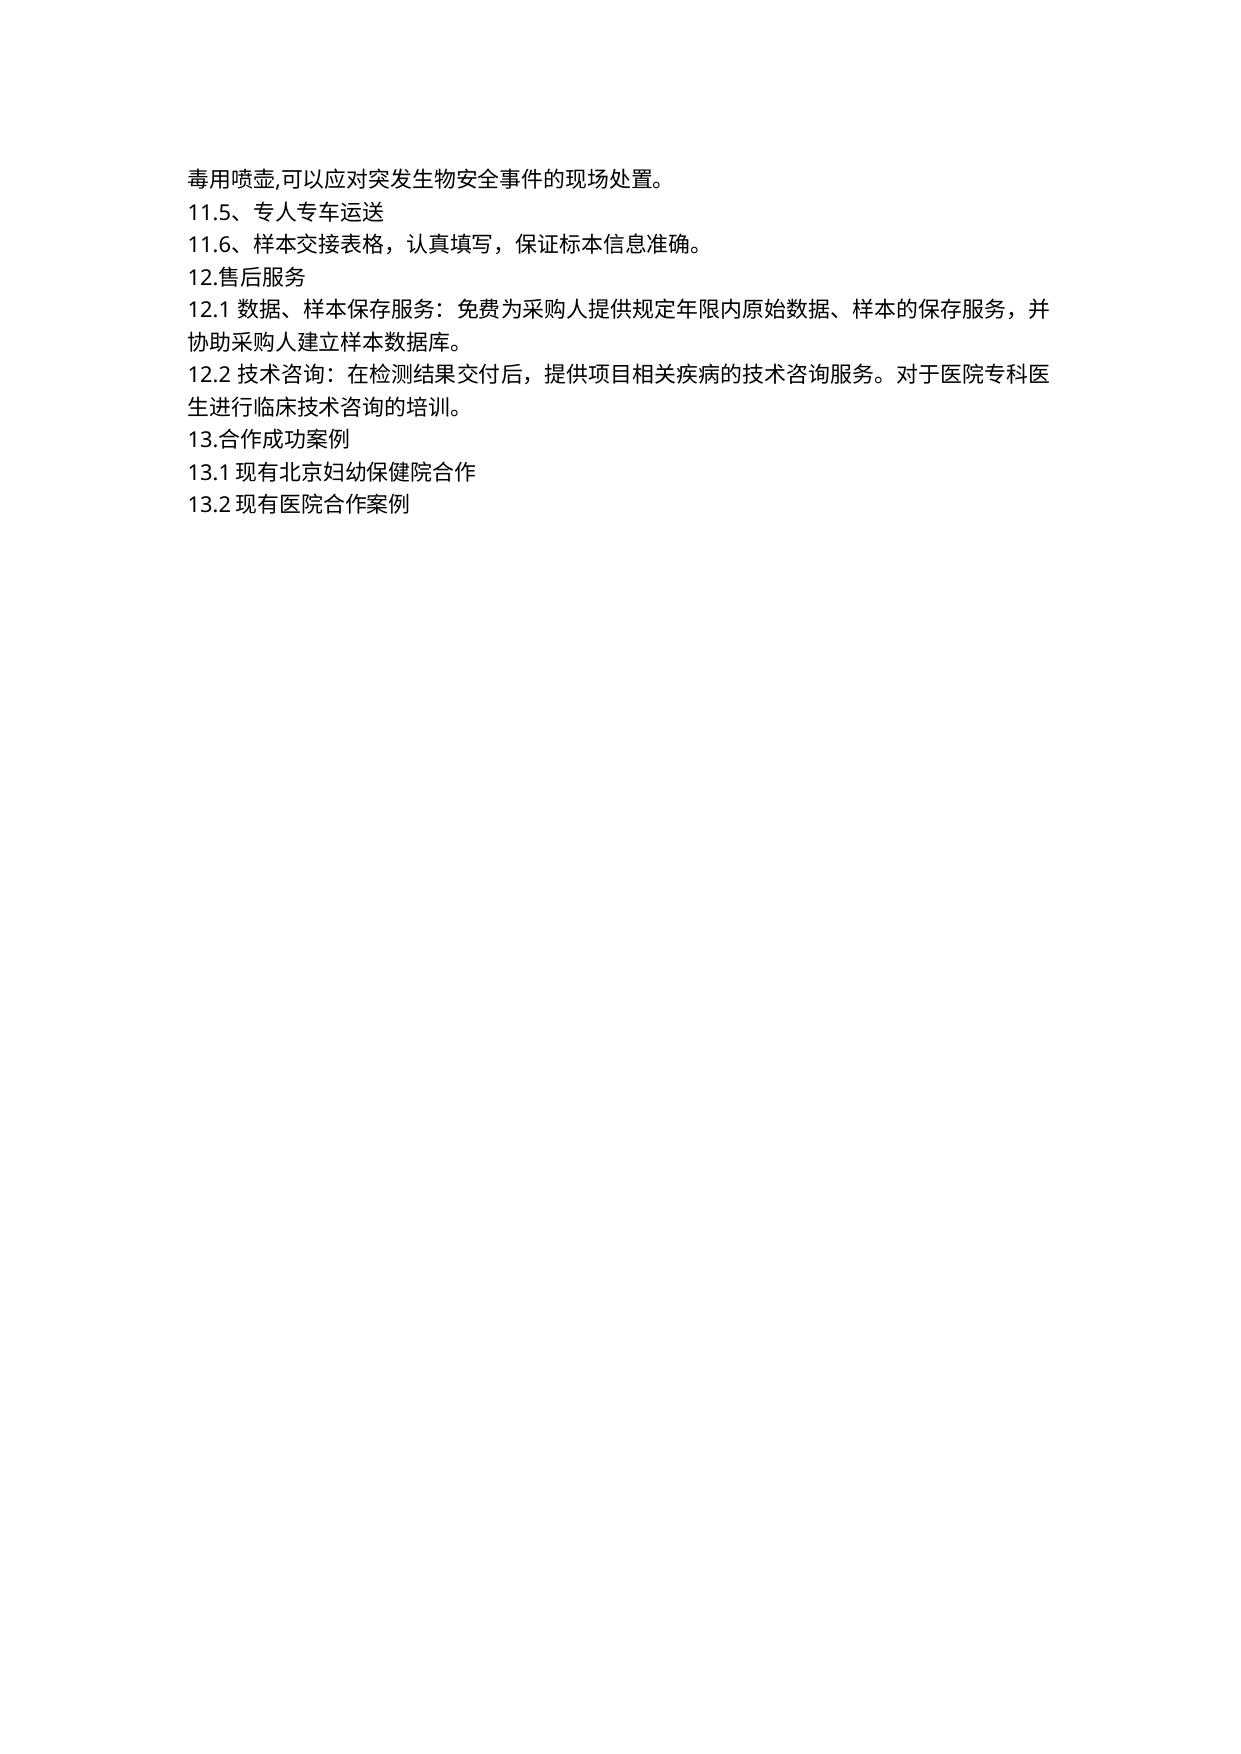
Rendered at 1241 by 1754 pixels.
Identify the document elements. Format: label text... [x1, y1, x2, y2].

text 12.2 技术咨询：在检测结果交付后，提供项目相关疾病的技术咨询服务。对于医院专科医生进行临床技术咨询的培训。 [187, 357, 1053, 422]
text 13.1现有北京妇幼保健院合作 [187, 454, 1053, 487]
text 13.合作成功案例 [187, 422, 1053, 454]
text 12.售后服务 [187, 259, 1053, 292]
text 11.6、样本交接表格，认真填写，保证标本信息准确。 [187, 227, 1053, 259]
text 13.2现有医院合作案例 [187, 487, 1053, 519]
text 12.1 数据、样本保存服务：免费为采购人提供规定年限内原始数据、样本的保存服务，并协助采购人建立样本数据库。 [187, 292, 1053, 357]
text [187, 162, 1053, 194]
text 11.5、专人专车运送 [187, 194, 1053, 227]
